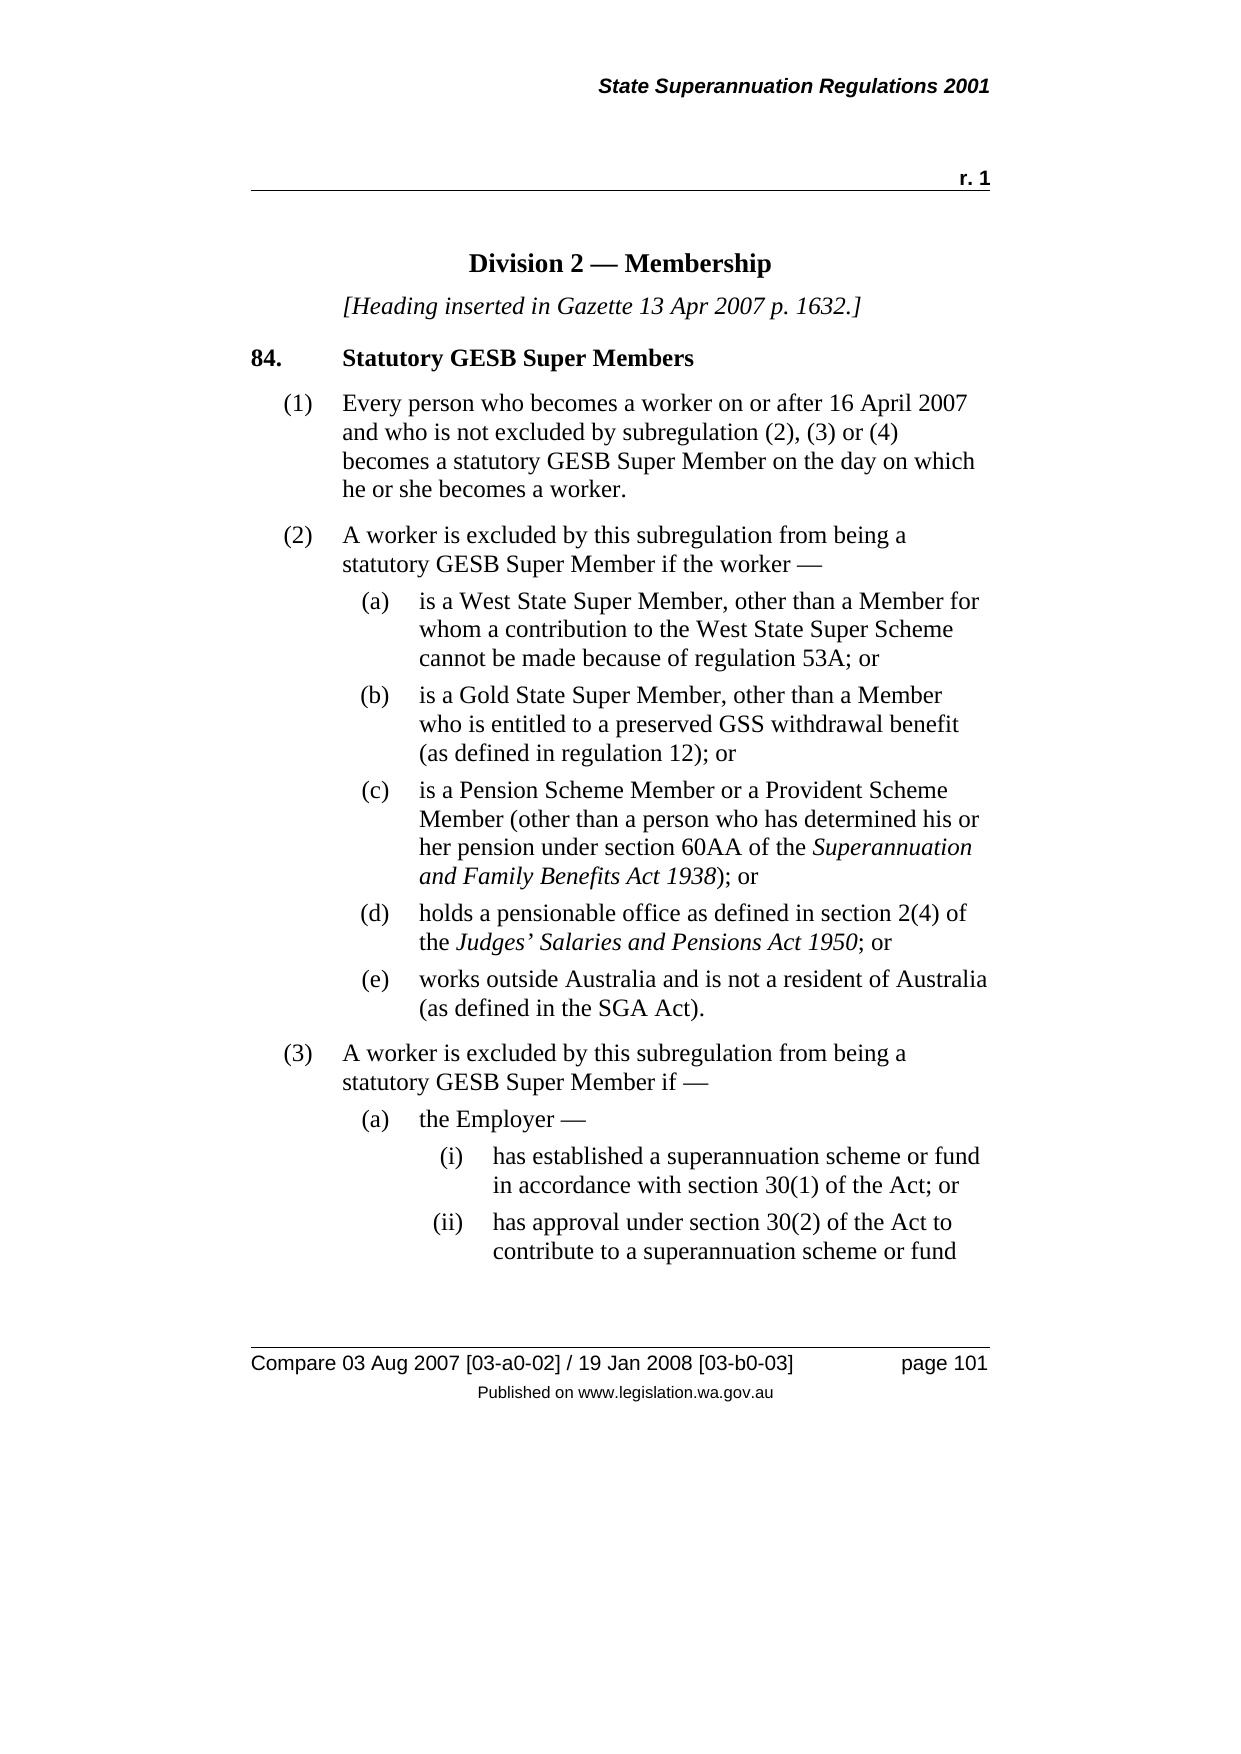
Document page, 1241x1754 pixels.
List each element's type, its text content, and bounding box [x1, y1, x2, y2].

text (a) the Employer — [251, 1104, 990, 1133]
text (b) is a Gold State Super Member, other than a Member who is entitled to a preserved GSS withdrawal benefit (as defined in regulation 12); or [251, 680, 990, 767]
text (c) is a Pension Scheme Member or a Provident Scheme Member (other than a person who has determined his or her pension under section 60AA of the Superannuation and Family Benefits Act 1938); or [251, 775, 990, 890]
text (3) A worker is excluded by this subregulation from being a statutory GESB Super Member if — [251, 1038, 990, 1096]
text (1) Every person who becomes a worker on or after 16 April 2007 and who is not excluded by subregulation (2), (3) or (4) becomes a statutory GESB Super Member on the day on which he or she becomes a worker. [251, 388, 990, 503]
text (i) has established a superannuation scheme or fund in accordance with section 30(1) of the Act; or [251, 1141, 990, 1199]
text (e) works outside Australia and is not a resident of Australia (as defined in the SGA Act). [251, 964, 990, 1022]
text (a) is a West State Super Member, other than a Member for whom a contribution to the West State Super Scheme cannot be made because of regulation 53A; or [251, 586, 990, 672]
subtitle [Heading inserted in Gazette 13 Apr 2007 p. 1632.] [251, 291, 990, 320]
subtitle Division 2 — Membership [251, 247, 990, 279]
subtitle 84. Statutory GESB Super Members [251, 343, 990, 372]
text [251, 1207, 990, 1264]
text (d) holds a pensionable office as defined in section 2(4) of the Judges’ Salaries and Pensions Act 1950; or [251, 898, 990, 956]
text (2) A worker is excluded by this subregulation from being a statutory GESB Super Member if the worker — [251, 520, 990, 577]
